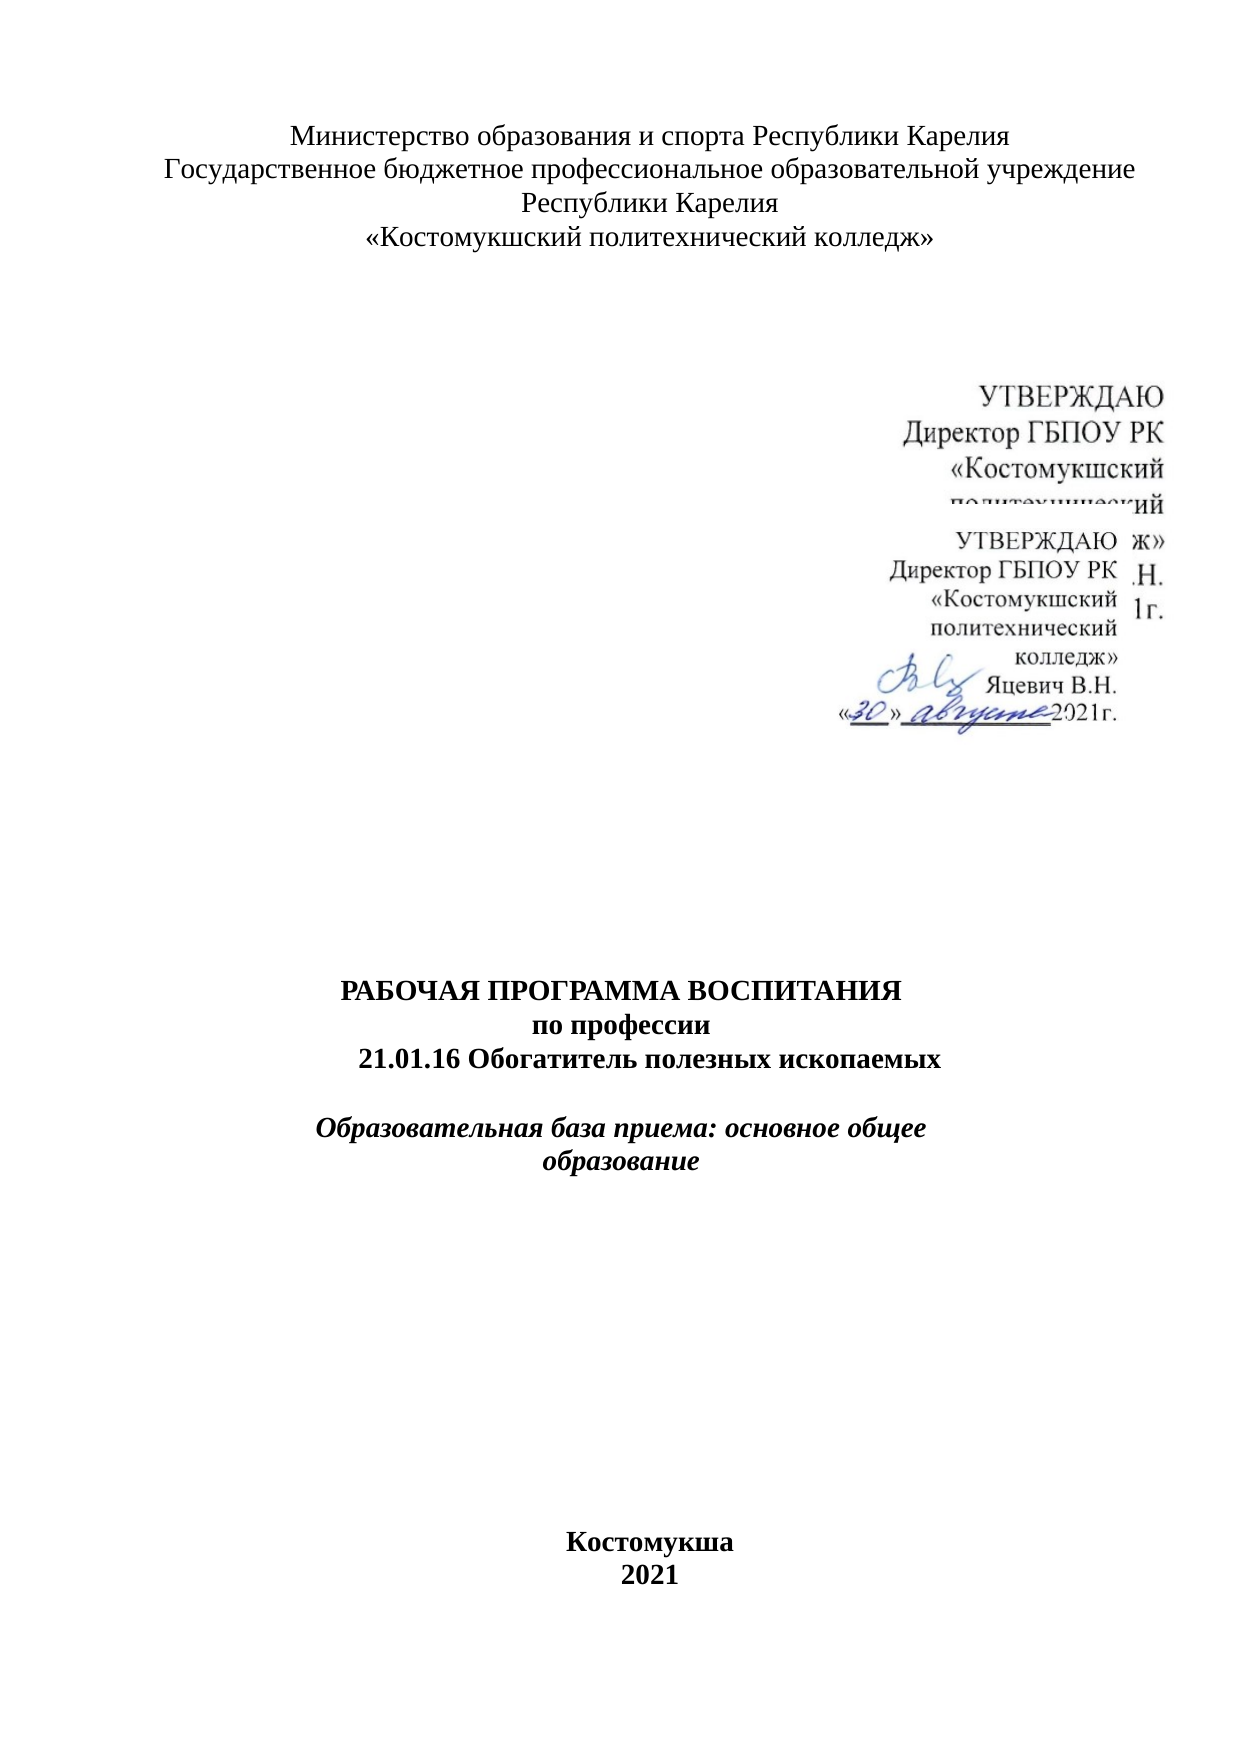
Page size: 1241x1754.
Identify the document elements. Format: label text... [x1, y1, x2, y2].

picture [797, 351, 1182, 765]
text Костомукша [118, 1524, 1181, 1557]
text 2021 [118, 1557, 1181, 1591]
text Государственное бюджетное профессиональное образовательной учреждение Республики Карелия [118, 152, 1181, 219]
text Образовательная база приема: основное общее образование [271, 1110, 971, 1177]
text Министерство образования и спорта Республики Карелия [118, 118, 1181, 152]
text 21.01.16 Обогатитель полезных ископаемых [118, 1041, 1181, 1075]
text по профессии [271, 1007, 971, 1040]
text «Костомукшский политехнический колледж» [118, 219, 1181, 252]
subtitle РАБОЧАЯ ПРОГРАММА ВОСПИТАНИЯ [271, 973, 971, 1007]
